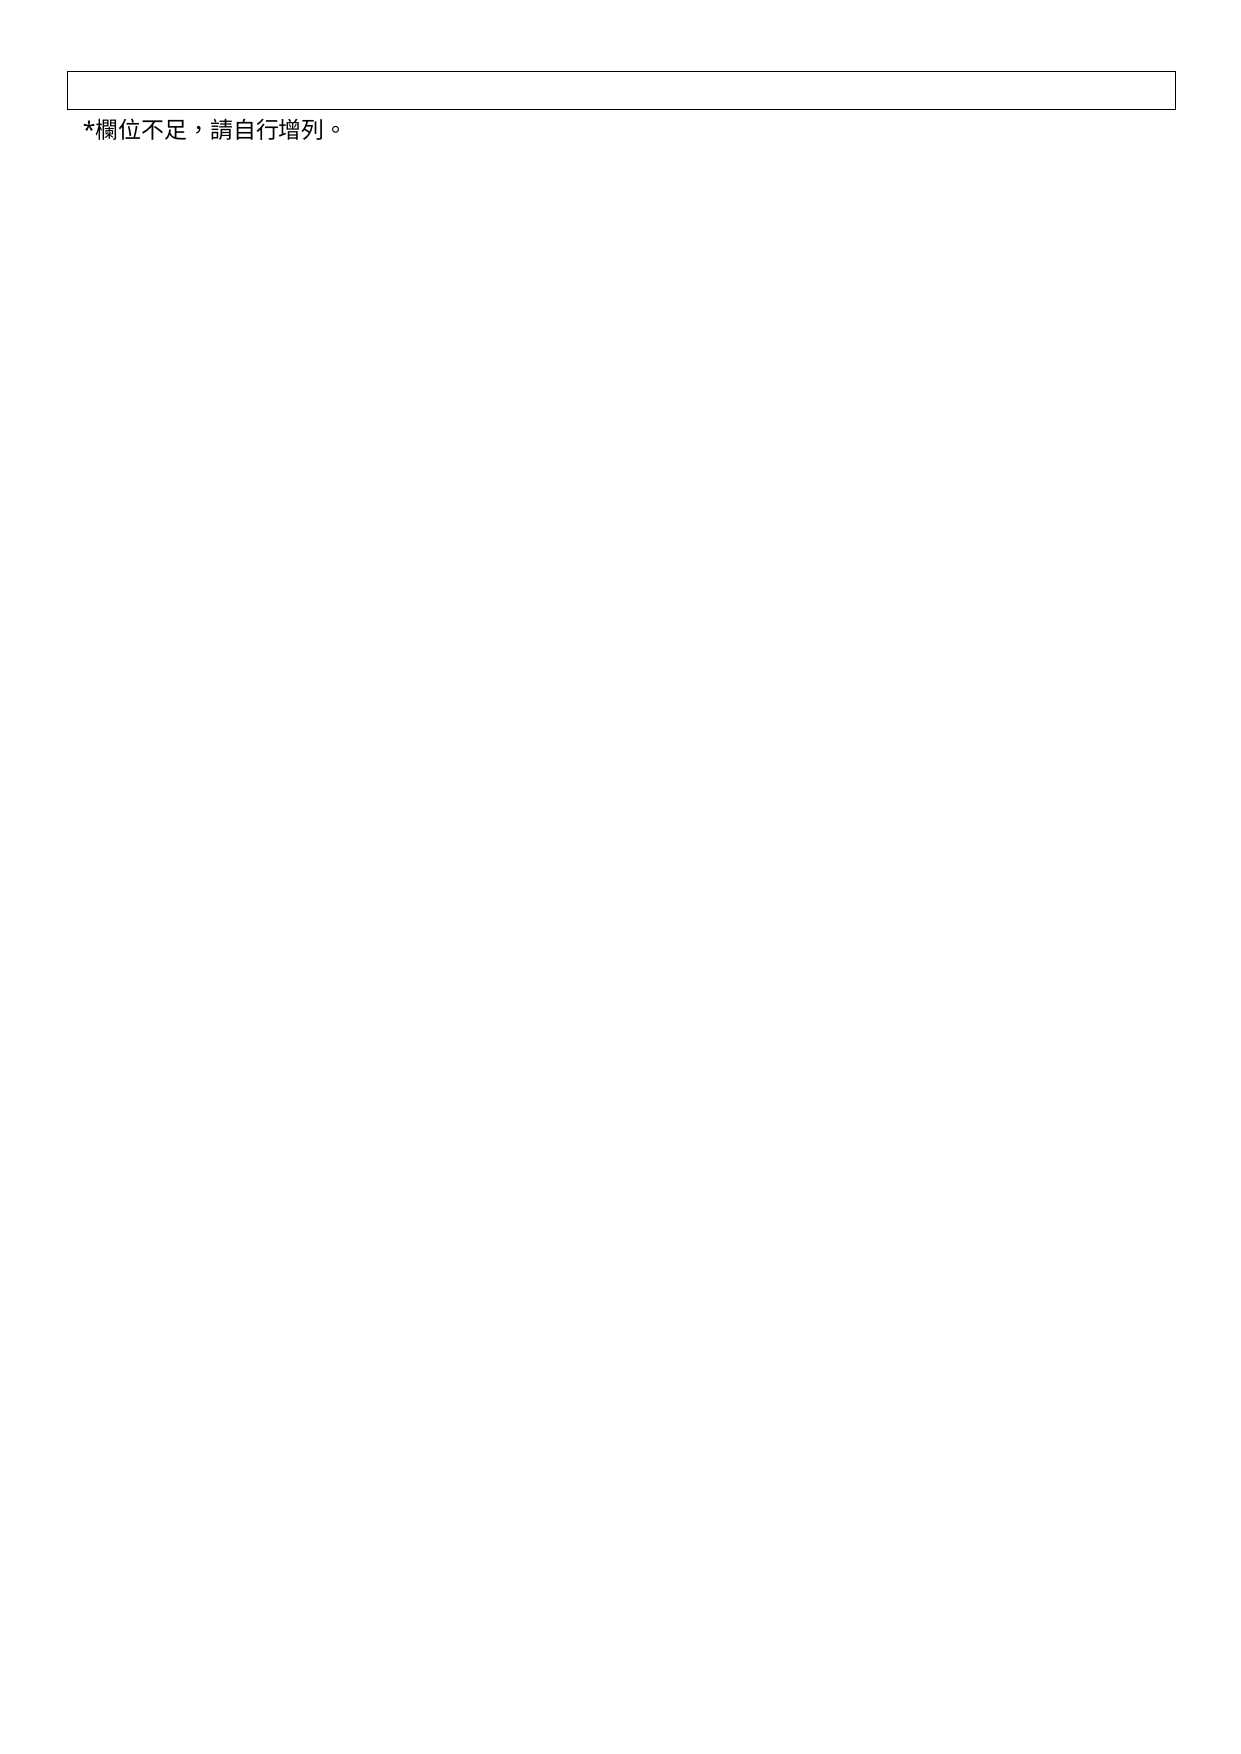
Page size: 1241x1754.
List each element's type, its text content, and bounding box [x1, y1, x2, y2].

table_cell [68, 72, 1175, 109]
text *欄位不足，請自行增列。 [83, 110, 1240, 148]
